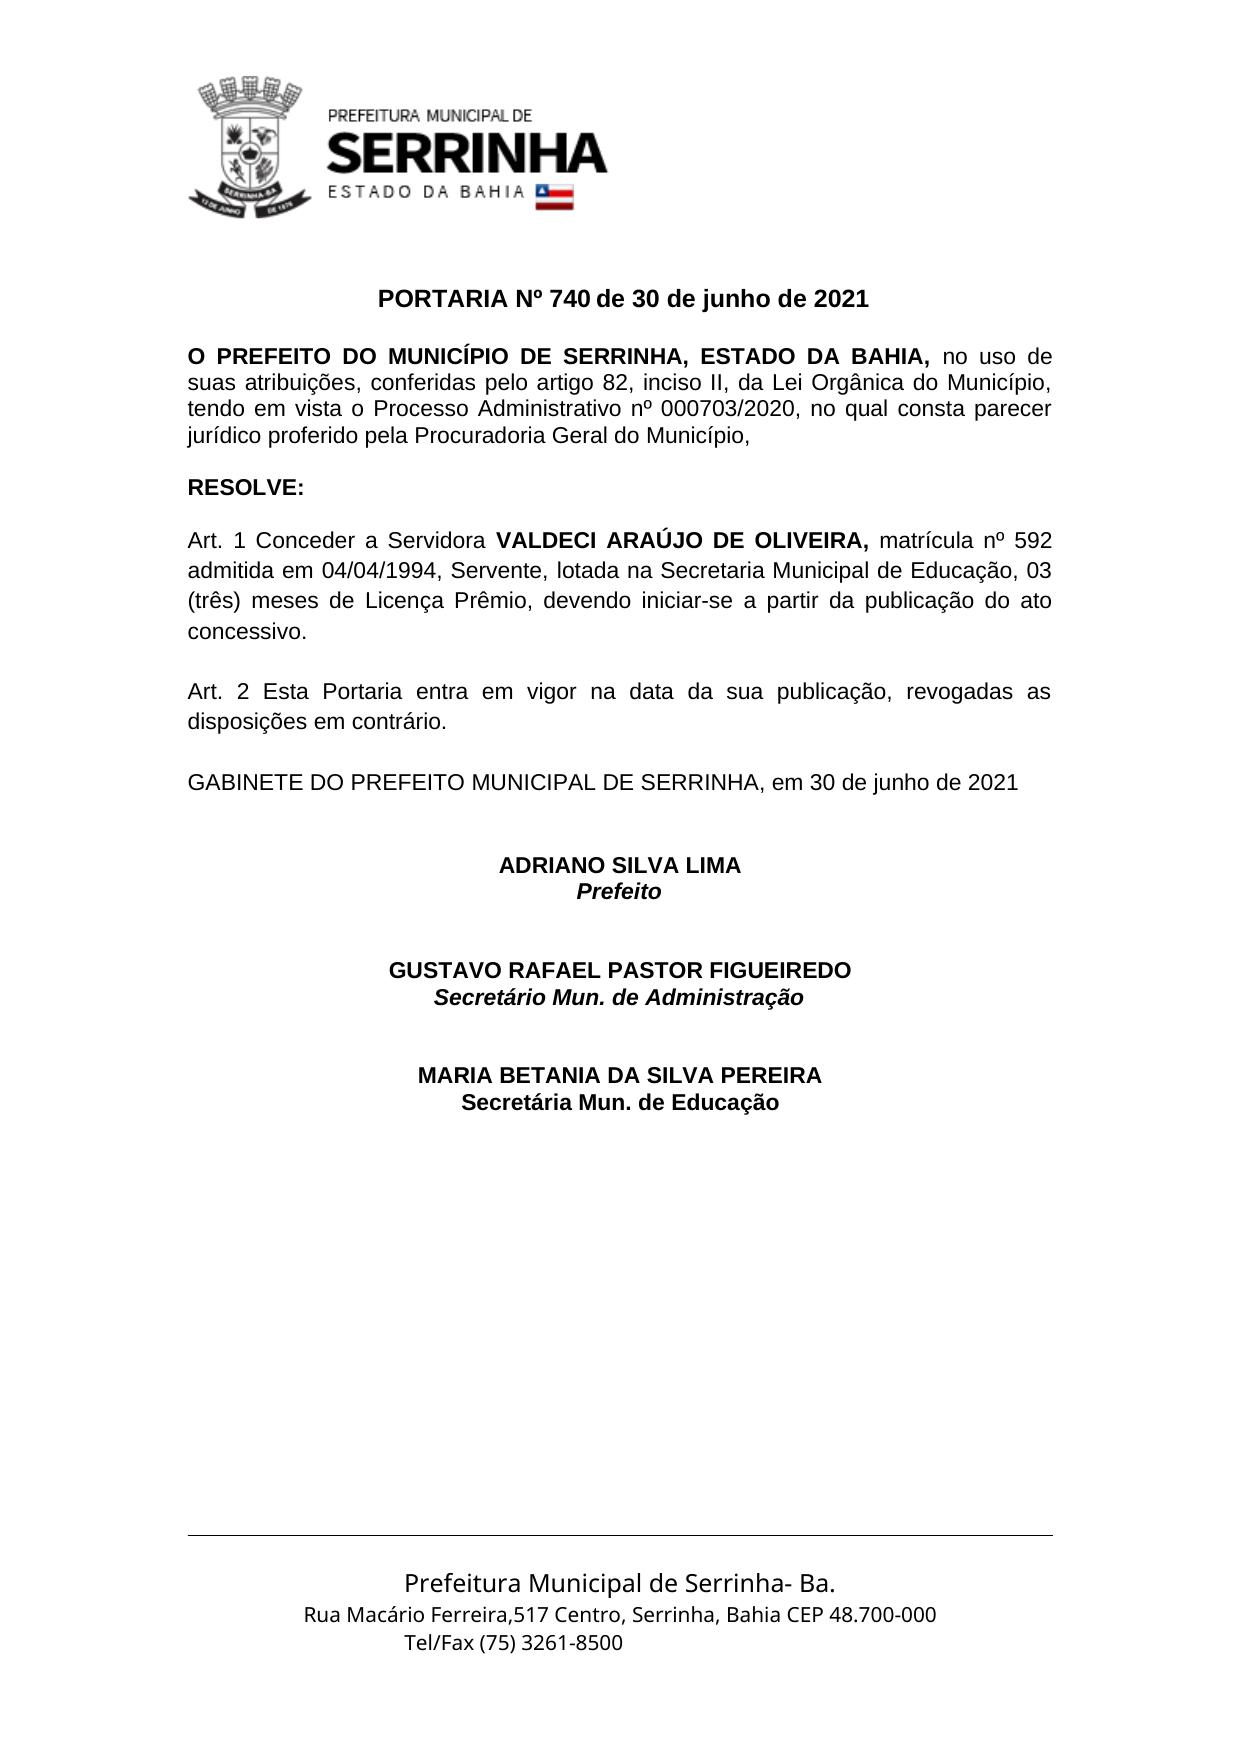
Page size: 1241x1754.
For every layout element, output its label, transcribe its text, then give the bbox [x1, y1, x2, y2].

text O PREFEITO DO MUNICÍPIO DE SERRINHA, ESTADO DA BAHIA, no uso de suas atribuições, conferidas pelo artigo 82, inciso II, da Lei Orgânica do Município, tendo em vista o Processo Administrativo nº 000703/2020, no qual consta parecer jurídico proferido pela Procuradoria Geral do Município, [187, 343, 1053, 448]
text Prefeito [187, 878, 1053, 904]
text Art. 1 Conceder a Servidora VALDECI ARAÚJO DE OLIVEIRA, matrícula nº 592 admitida em 04/04/1994, Servente, lotada na Secretaria Municipal de Educação, 03 (três) meses de Licença Prêmio, devendo iniciar-se a partir da publicação do ato concessivo. [187, 527, 1053, 644]
text Secretária Mun. de Educação [187, 1089, 1053, 1115]
text MARIA BETANIA DA SILVA PEREIRA [187, 1062, 1053, 1089]
text GUSTAVO RAFAEL PASTOR FIGUEIREDO [187, 957, 1053, 983]
text GABINETE DO PREFEITO MUNICIPAL DE SERRINHA, em 30 de junho de 2021 [187, 769, 1053, 795]
text PORTARIA Nº 740 de 30 de junho de 2021 [187, 284, 1053, 312]
text ADRIANO SILVA LIMA [187, 852, 1053, 878]
text Secretário Mun. de Administração [187, 983, 1053, 1010]
picture [187, 73, 609, 222]
text Art. 2 Esta Portaria entra em vigor na data da sua publicação, revogadas as disposições em contrário. [187, 678, 1053, 735]
text RESOLVE: [187, 474, 1053, 501]
